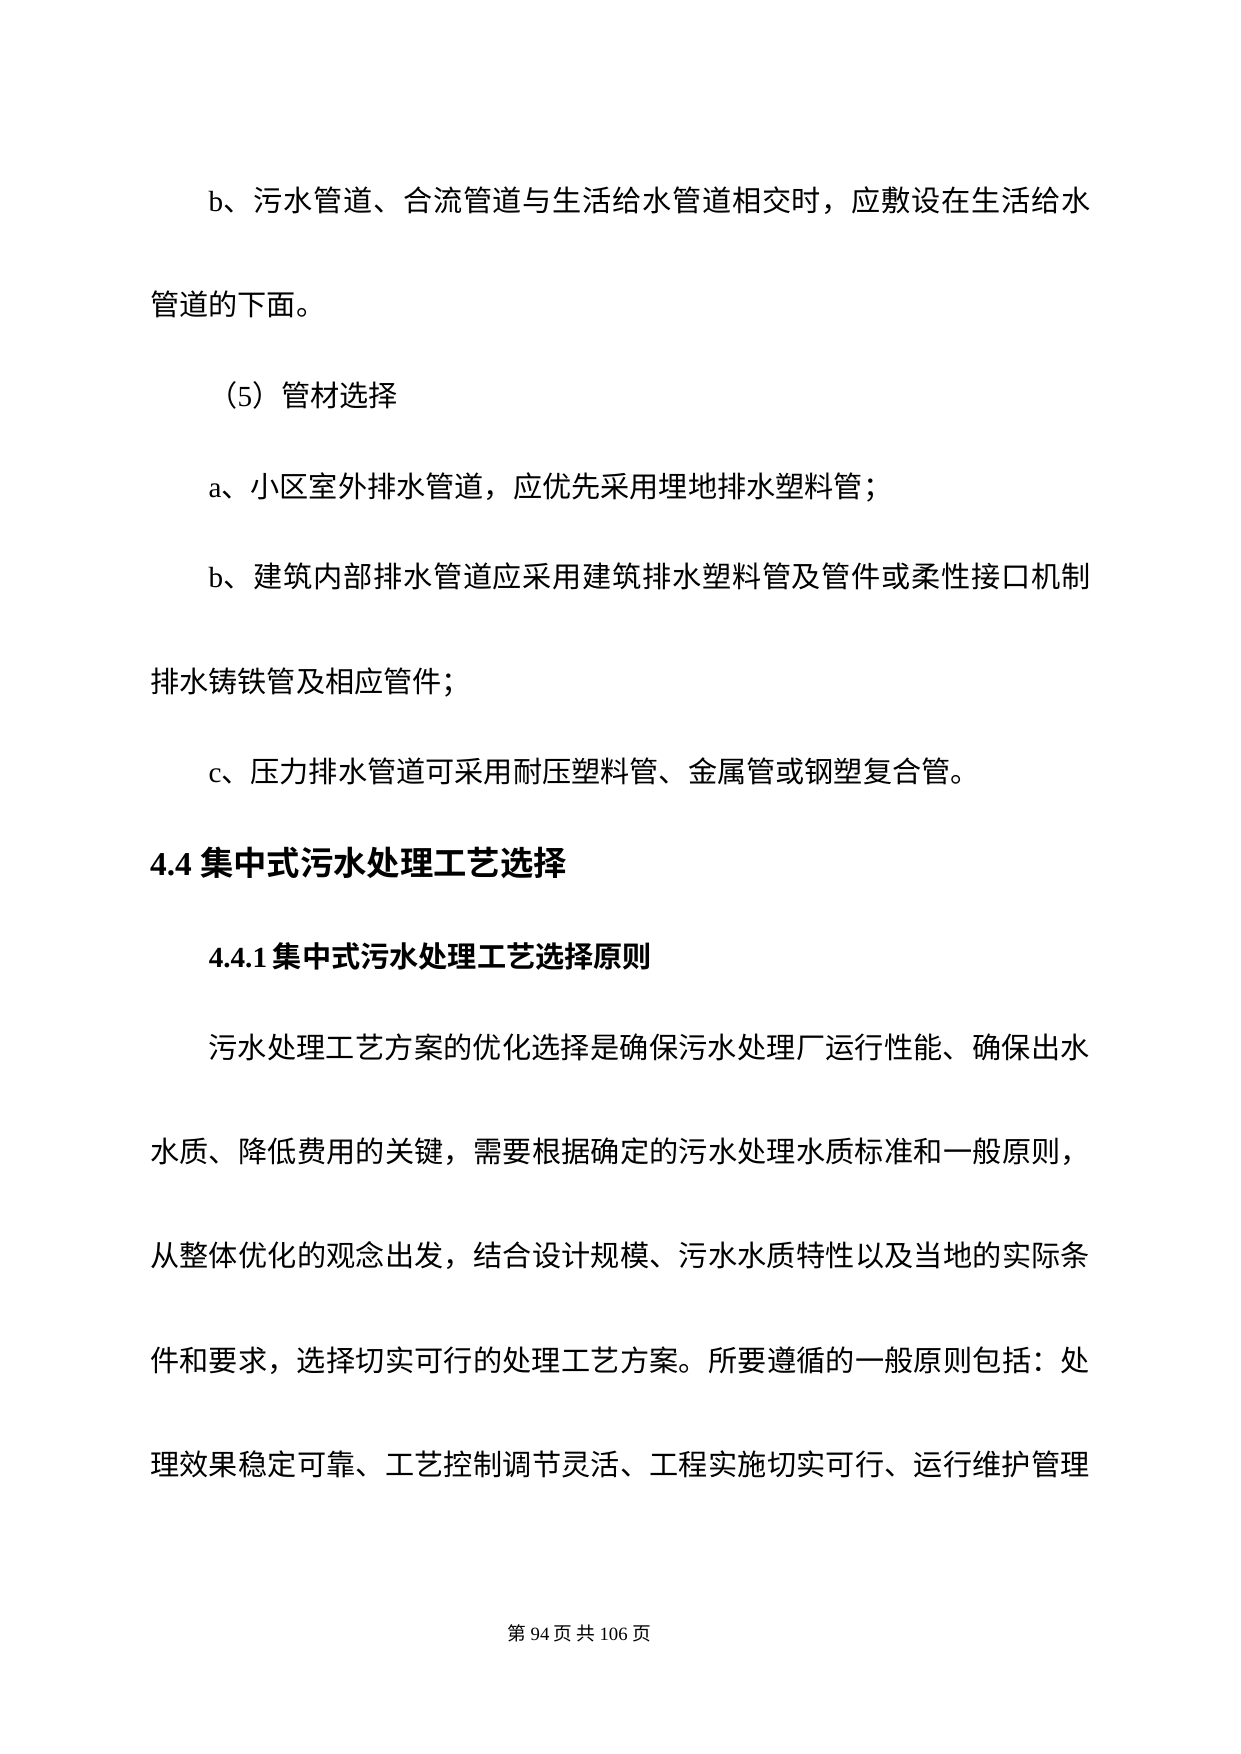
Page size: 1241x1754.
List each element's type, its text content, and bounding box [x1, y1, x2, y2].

text （5）管材选择 [150, 359, 1090, 428]
text b、建筑内部排水管道应采用建筑排水塑料管及管件或柔性接口机制排水铸铁管及相应管件； [150, 540, 1090, 714]
text b、污水管道、合流管道与生活给水管道相交时，应敷设在生活给水管道的下面。 [150, 164, 1090, 338]
subtitle 4.4.1集中式污水处理工艺选择原则 [150, 920, 1090, 989]
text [150, 1011, 1090, 1498]
text a、小区室外排水管道，应优先采用埋地排水塑料管； [150, 449, 1090, 519]
subtitle 4.4 集中式污水处理工艺选择 [150, 826, 1090, 896]
text c、压力排水管道可采用耐压塑料管、金属管或钢塑复合管。 [150, 735, 1090, 805]
